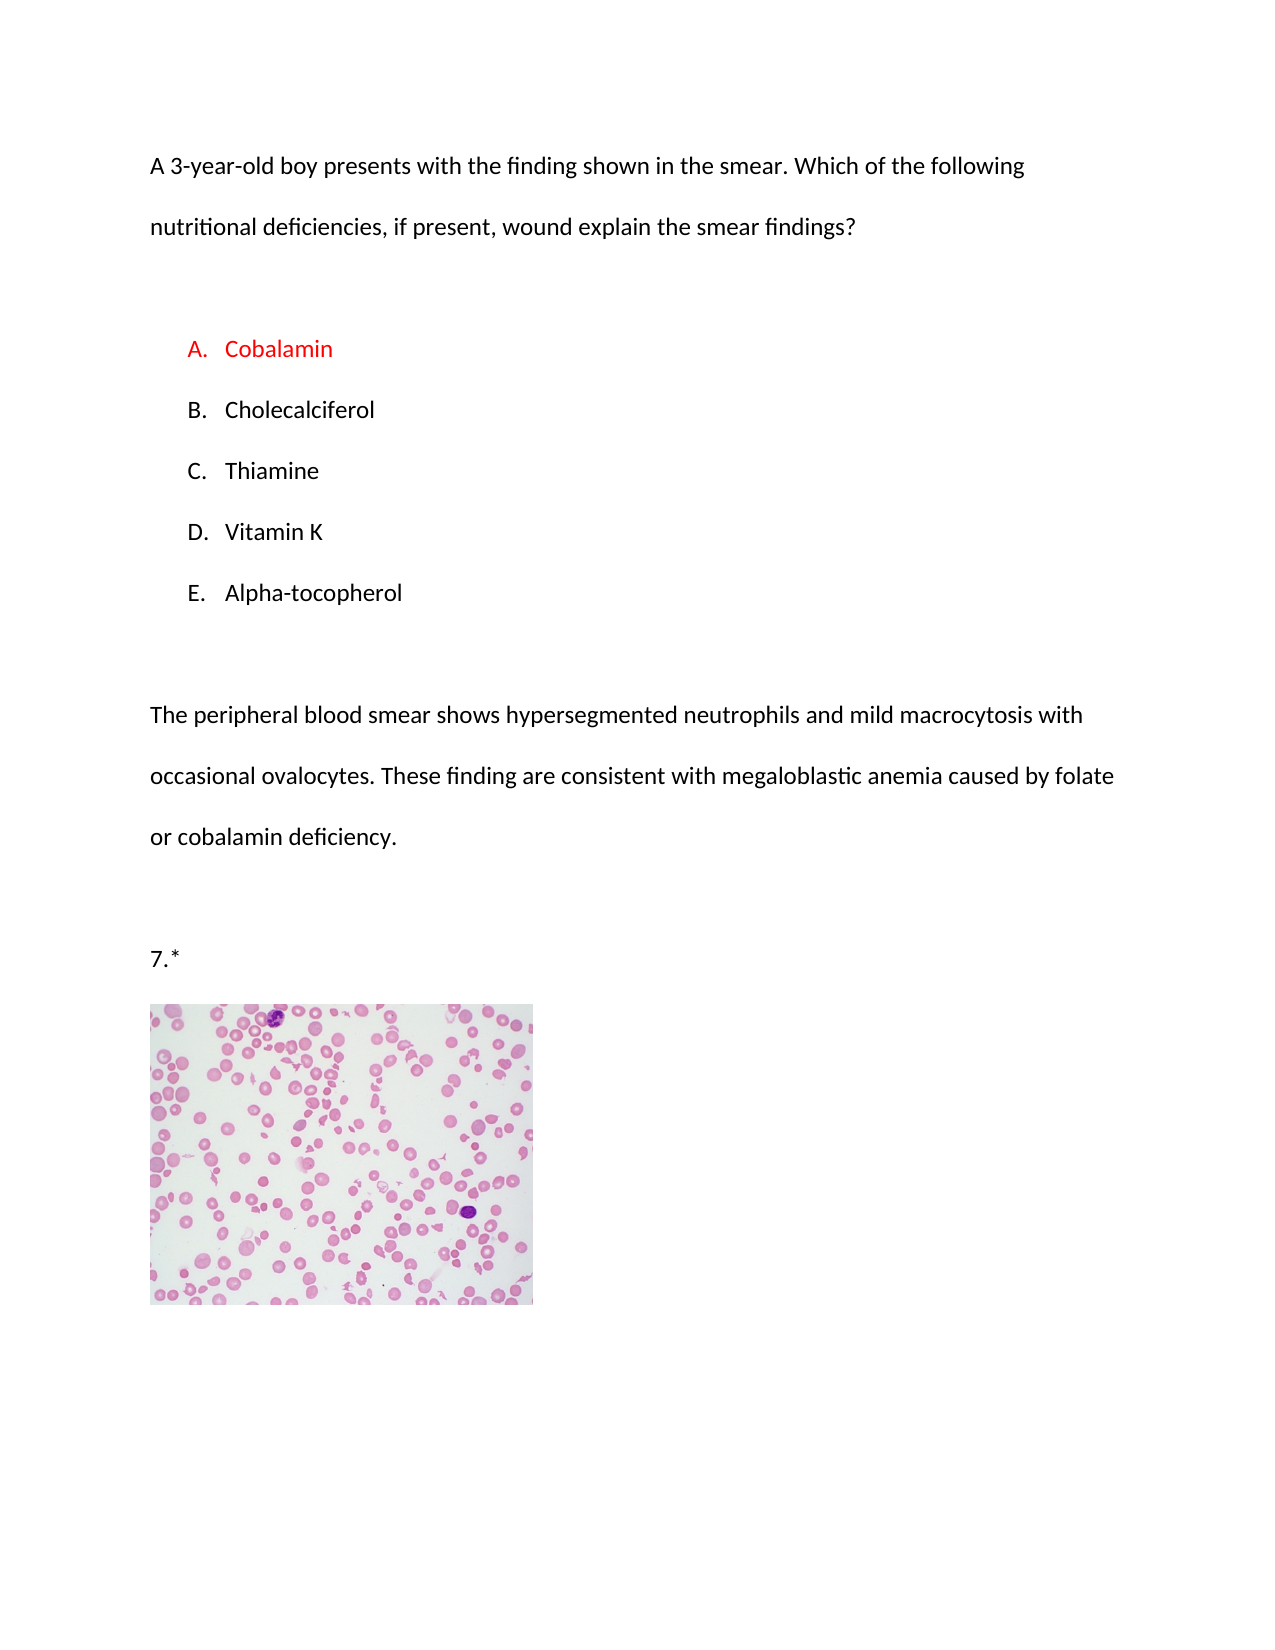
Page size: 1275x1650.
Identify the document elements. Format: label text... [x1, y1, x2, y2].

text A 3-year-old boy presents with the finding shown in the smear. Which of the following nutritional deficiencies, if present, wound explain the smear findings? [150, 150, 1125, 242]
list Thiamine [187, 455, 1125, 486]
picture [150, 1004, 533, 1305]
list Cobalamin [187, 333, 1125, 364]
text The peripheral blood smear shows hypersegmented neutrophils and mild macrocytosis with occasional ovalocytes. These finding are consistent with megaloblastic anemia caused by folate or cobalamin deficiency. [150, 699, 1125, 852]
list Alpha-tocopherol [187, 577, 1125, 608]
text 7.* [150, 943, 1125, 974]
list Cholecalciferol [187, 394, 1125, 425]
list Vitamin K [187, 516, 1125, 547]
